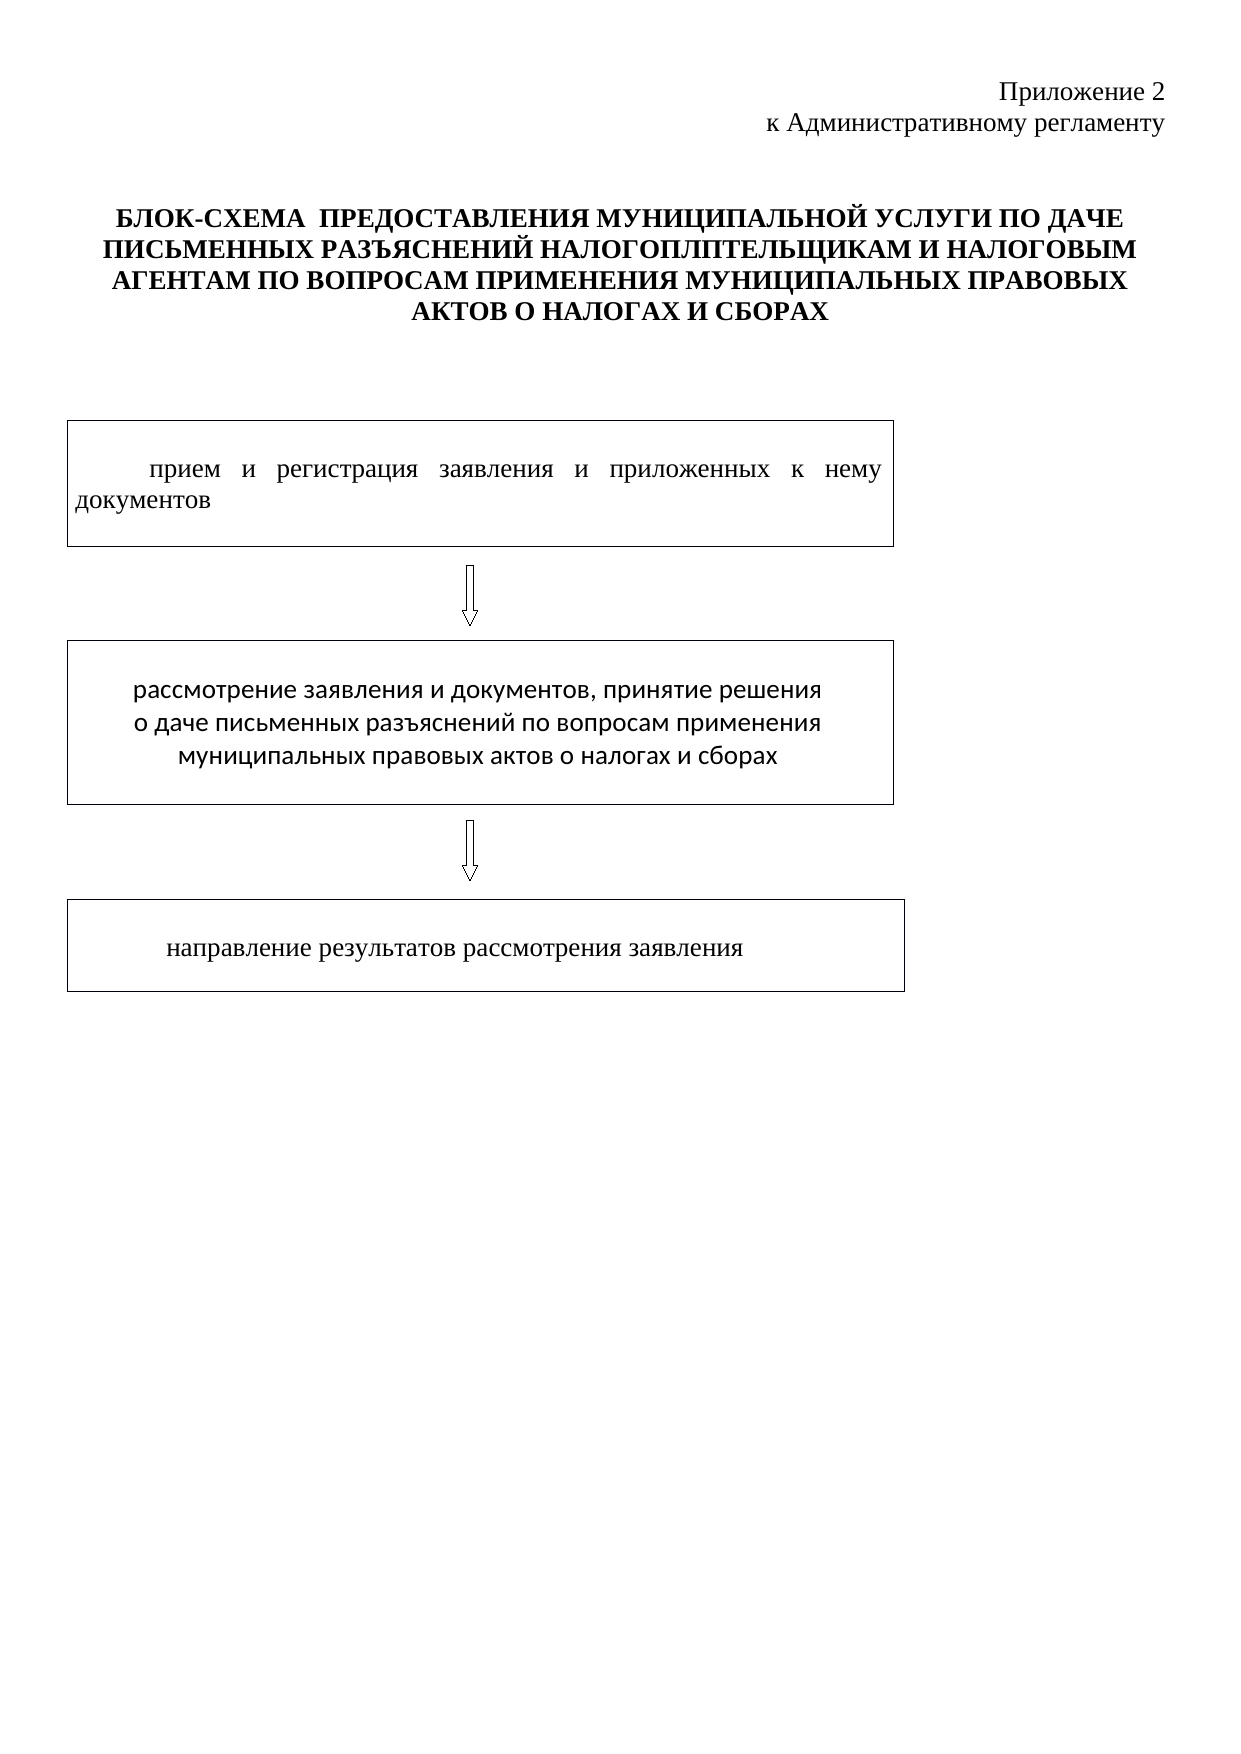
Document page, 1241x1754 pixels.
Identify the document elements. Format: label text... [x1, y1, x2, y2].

title БЛОК-СХЕМА ПРЕДОСТАВЛЕНИЯ МУНИЦИПАЛЬНОЙ УСЛУГИ ПО ДАЧЕ ПИСЬМЕННЫХ РАЗЪЯСНЕНИЙ НАЛОГОПЛПТЕЛЬЩИКАМ И НАЛОГОВЫМ АГЕНТАМ ПО ВОПРОСАМ ПРИМЕНЕНИЯ МУНИЦИПАЛЬНЫХ ПРАВОВЫХ АКТОВ О НАЛОГАХ И СБОРАХ [75, 202, 1165, 327]
table_header направление результатов рассмотрения заявления [68, 900, 904, 991]
text Приложение 2 [16, 75, 1165, 106]
table_header прием и регистрация заявления и приложенных к нему документов [68, 421, 893, 546]
text к Административному регламенту [16, 106, 1165, 137]
table_header рассмотрение заявления и документов, принятие решения о даче письменных разъяснений по вопросам применения муниципальных правовых актов о налогах и сборах [68, 641, 893, 804]
